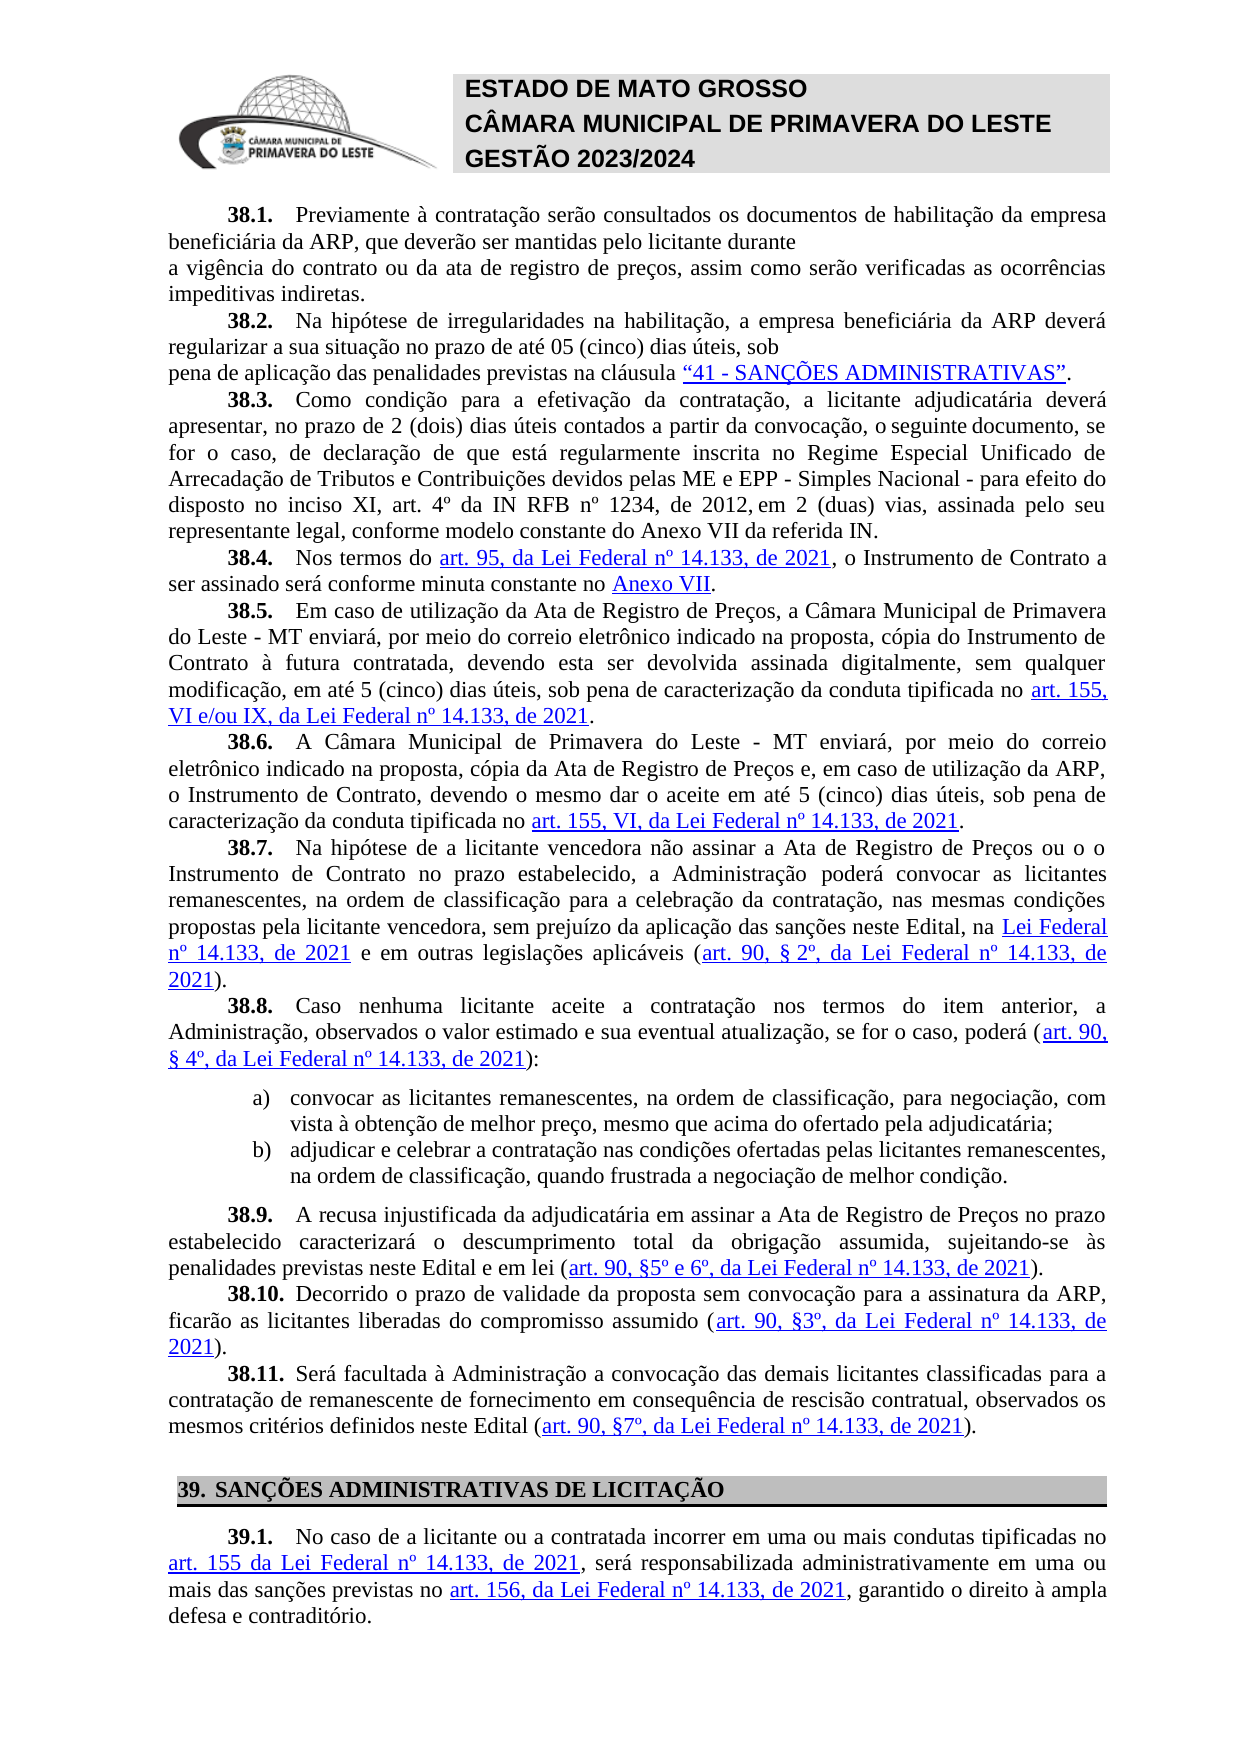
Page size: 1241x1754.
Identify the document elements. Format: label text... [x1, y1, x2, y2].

list Na hipótese de irregularidades na habilitação, a empresa beneficiária da ARP deverá regularizar a sua situação no prazo de até 05 (cinco) dias úteis, sob pena de aplicação das penalidades previstas na cláusula “41 - SANÇÕES ADMINISTRATIVAS”. [168, 307, 1107, 386]
list Nos termos do art. 95, da Lei Federal nº 14.133, de 2021, o Instrumento de Contrato a ser assinado será conforme minuta constante no Anexo VII. [168, 544, 1107, 597]
list adjudicar e celebrar a contratação nas condições ofertadas pelas licitantes remanescentes, na ordem de classificação, quando frustrada a negociação de melhor condição. [252, 1136, 1107, 1189]
list convocar as licitantes remanescentes, na ordem de classificação, para negociação, com vista à obtenção de melhor preço, mesmo que acima do ofertado pela adjudicatária; [252, 1083, 1107, 1136]
list Como condição para a efetivação da contratação, a licitante adjudicatária deverá apresentar, no prazo de 2 (dois) dias úteis contados a partir da convocação, o seguinte documento, se for o caso, de declaração de que está regularmente inscrita no Regime Especial Unificado de Arrecadação de Tributos e Contribuições devidos pelas ME e EPP - Simples Nacional - para efeito do disposto no inciso XI, art. 4º da IN RFB nº 1234, de 2012, em 2 (duas) vias, assinada pelo seu representante legal, conforme modelo constante do Anexo VII da referida IN. [168, 386, 1107, 544]
list No caso de a licitante ou a contratada incorrer em uma ou mais condutas tipificadas no art. 155 da Lei Federal nº 14.133, de 2021, será responsabilizada administrativamente em uma ou mais das sanções previstas no art. 156, da Lei Federal nº 14.133, de 2021, garantido o direito à ampla defesa e contraditório. [168, 1523, 1107, 1628]
list Decorrido o prazo de validade da proposta sem convocação para a assinatura da ARP, ficarão as licitantes liberadas do compromisso assumido (art. 90, §3º, da Lei Federal nº 14.133, de 2021). [168, 1281, 1107, 1359]
list Caso nenhuma licitante aceite a contratação nos termos do item anterior, a Administração, observados o valor estimado e sua eventual atualização, se for o caso, poderá (art. 90, § 4º, da Lei Federal nº 14.133, de 2021): [168, 992, 1107, 1071]
picture [177, 73, 442, 172]
list Previamente à contratação serão consultados os documentos de habilitação da empresa beneficiária da ARP, que deverão ser mantidas pelo licitante durante a vigência do contrato ou da ata de registro de preços, assim como serão verificadas as ocorrências impeditivas indiretas. [168, 201, 1107, 307]
list Será facultada à Administração a convocação das demais licitantes classificadas para a contratação de remanescente de fornecimento em consequência de rescisão contratual, observados os mesmos critérios definidos neste Edital (art. 90, §7º, da Lei Federal nº 14.133, de 2021). [168, 1359, 1107, 1439]
subtitle SANÇÕES ADMINISTRATIVAS DE LICITAÇÃO [177, 1476, 1107, 1504]
list Em caso de utilização da Ata de Registro de Preços, a Câmara Municipal de Primavera do Leste - MT enviará, por meio do correio eletrônico indicado na proposta, cópia do Instrumento de Contrato à futura contratada, devendo esta ser devolvida assinada digitalmente, sem qualquer modificação, em até 5 (cinco) dias úteis, sob pena de caracterização da conduta tipificada no art. 155, VI e/ou IX, da Lei Federal nº 14.133, de 2021. [168, 597, 1107, 728]
list A recusa injustificada da adjudicatária em assinar a Ata de Registro de Preços no prazo estabelecido caracterizará o descumprimento total da obrigação assumida, sujeitando-se às penalidades previstas neste Edital e em lei (art. 90, §5º e 6º, da Lei Federal nº 14.133, de 2021). [168, 1201, 1107, 1281]
list Na hipótese de a licitante vencedora não assinar a Ata de Registro de Preços ou o o Instrumento de Contrato no prazo estabelecido, a Administração poderá convocar as licitantes remanescentes, na ordem de classificação para a celebração da contratação, nas mesmas condições propostas pela licitante vencedora, sem prejuízo da aplicação das sanções neste Edital, na Lei Federal nº 14.133, de 2021 e em outras legislações aplicáveis (art. 90, § 2º, da Lei Federal nº 14.133, de 2021). [168, 834, 1107, 992]
list A Câmara Municipal de Primavera do Leste - MT enviará, por meio do correio eletrônico indicado na proposta, cópia da Ata de Registro de Preços e, em caso de utilização da ARP, o Instrumento de Contrato, devendo o mesmo dar o aceite em até 5 (cinco) dias úteis, sob pena de caracterização da conduta tipificada no art. 155, VI, da Lei Federal nº 14.133, de 2021. [168, 728, 1107, 834]
